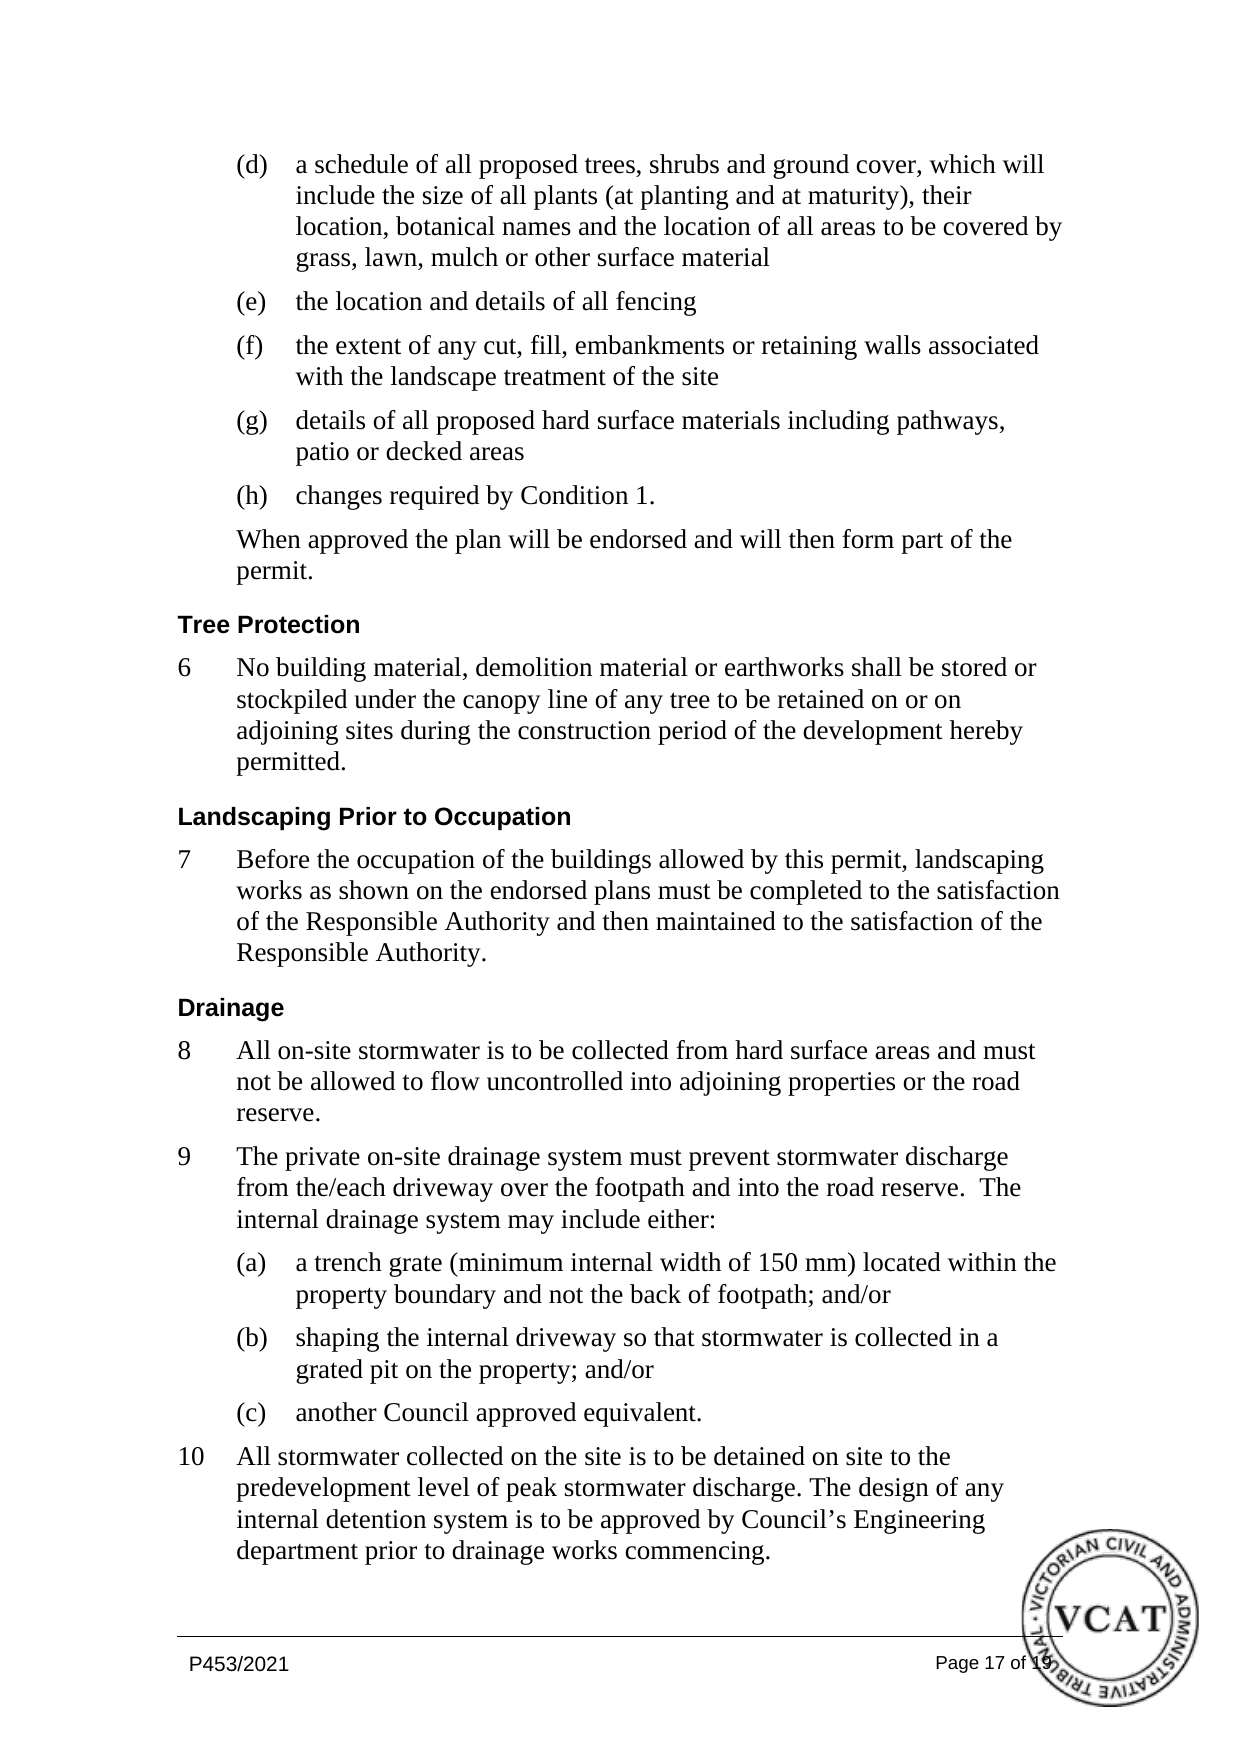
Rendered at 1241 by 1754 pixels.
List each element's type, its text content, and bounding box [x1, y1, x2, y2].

text No building material, demolition material or earthworks shall be stored or stockpiled under the canopy line of any tree to be retained on or on adjoining sites during the construction period of the development hereby permitted. [177, 651, 1063, 776]
text Before the occupation of the buildings allowed by this permit, landscaping works as shown on the endorsed plans must be completed to the satisfaction of the Responsible Authority and then maintained to the satisfaction of the Responsible Authority. [177, 843, 1063, 968]
subtitle Drainage [177, 993, 1063, 1021]
list details of all proposed hard surface materials including pathways, patio or decked areas [236, 404, 1063, 466]
subtitle Landscaping Prior to Occupation [177, 801, 1063, 830]
list When approved the plan will be endorsed and will then form part of the permit. [236, 523, 1063, 585]
list a schedule of all proposed trees, shrubs and ground cover, which will include the size of all plants (at planting and at maturity), their location, botanical names and the location of all areas to be covered by grass, lawn, mulch or other surface material [236, 148, 1063, 273]
list another Council approved equivalent. [236, 1396, 1063, 1428]
list the extent of any cut, fill, embankments or retaining walls associated with the landscape treatment of the site [236, 329, 1063, 391]
text All stormwater collected on the site is to be detained on site to the predevelopment level of peak stormwater discharge. The design of any internal detention system is to be approved by Council’s Engineering department prior to drainage works commencing. [177, 1440, 1063, 1565]
list changes required by Condition 1. [236, 479, 1063, 510]
text All on-site stormwater is to be collected from hard surface areas and must not be allowed to flow uncontrolled into adjoining properties or the road reserve. [177, 1034, 1063, 1128]
picture [1021, 1529, 1199, 1707]
list the location and details of all fencing [236, 285, 1063, 316]
list a trench grate (minimum internal width of 150 mm) located within the property boundary and not the back of footpath; and/or [236, 1246, 1063, 1309]
text The private on-site drainage system must prevent stormwater discharge from the/each driveway over the footpath and into the road reserve. The internal drainage system may include either: [177, 1140, 1063, 1234]
list shaping the internal driveway so that stormwater is collected in a grated pit on the property; and/or [236, 1321, 1063, 1384]
subtitle Tree Protection [177, 610, 1063, 639]
